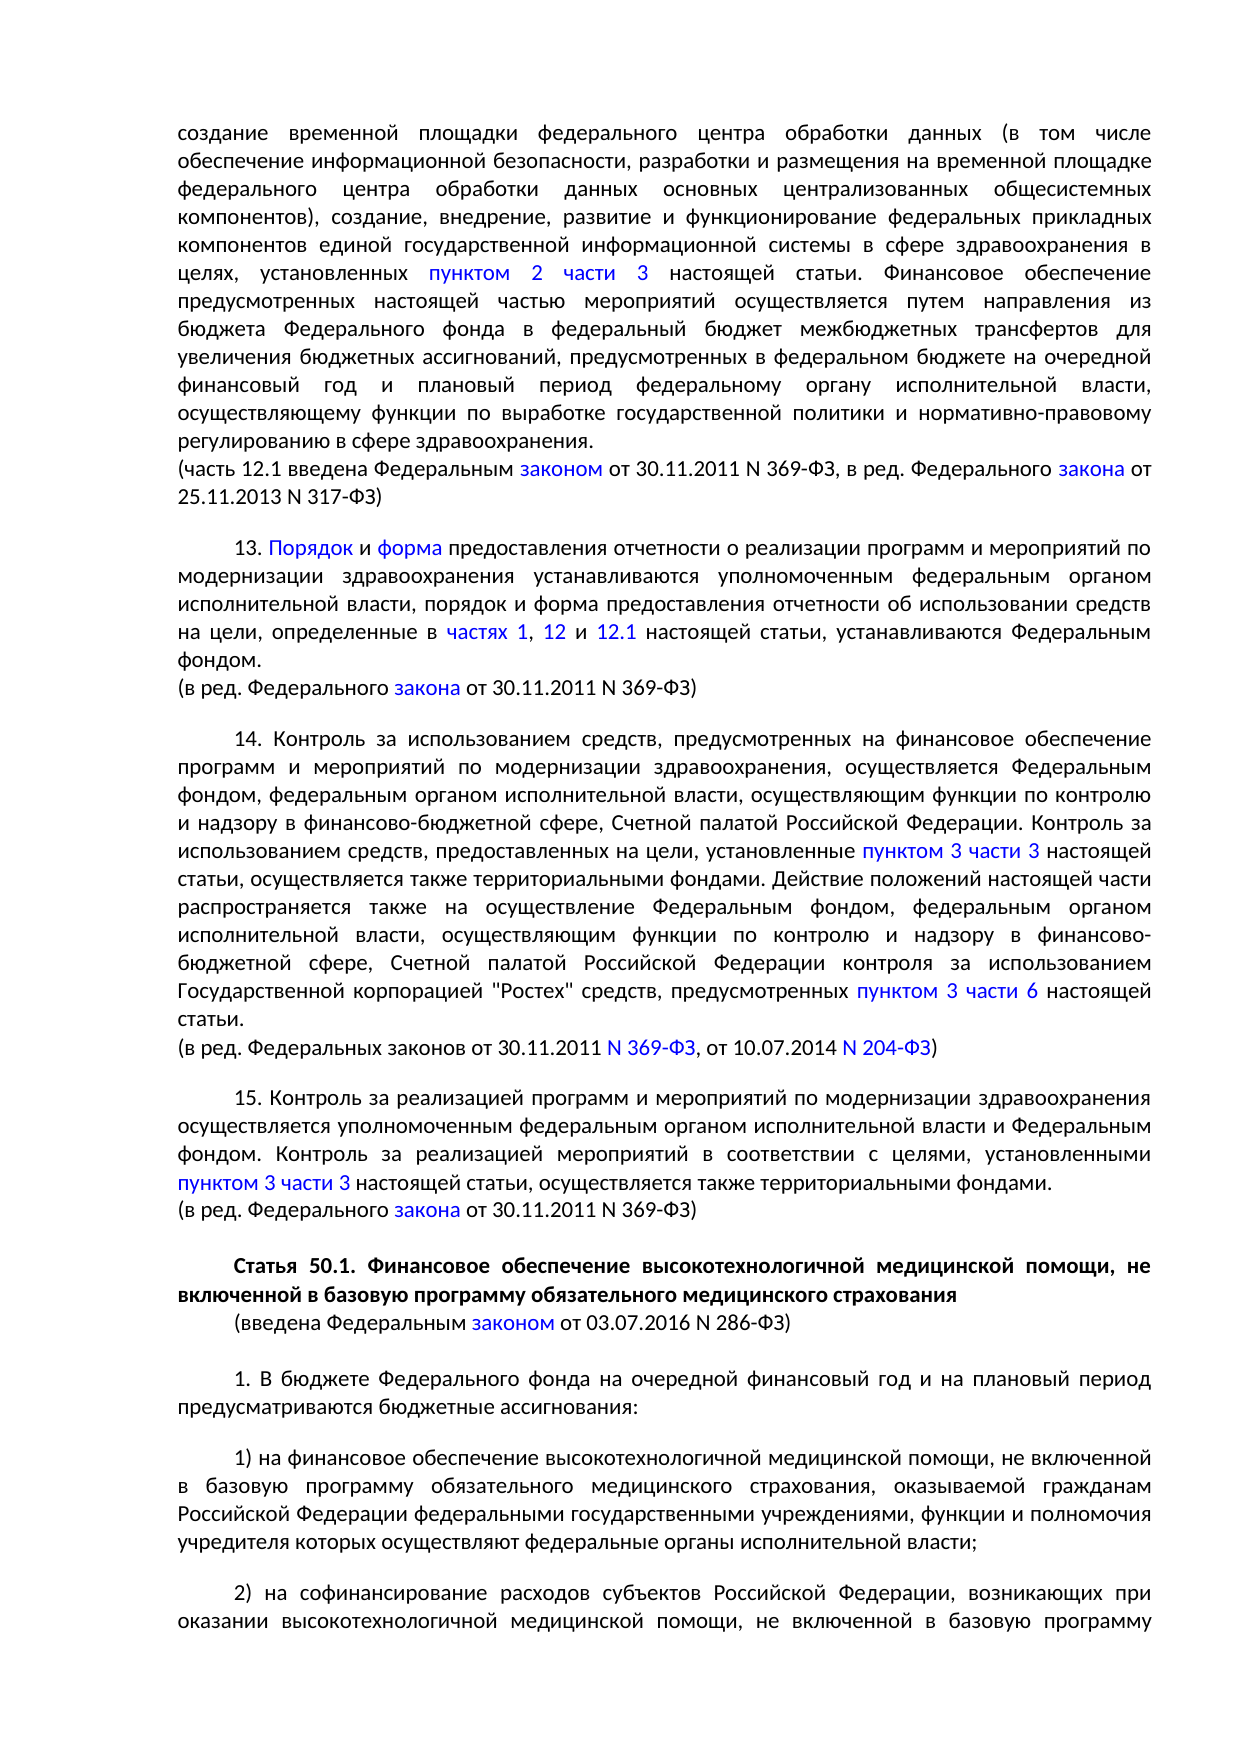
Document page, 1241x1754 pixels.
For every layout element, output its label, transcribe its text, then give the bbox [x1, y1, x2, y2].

text (в ред. Федерального закона от 30.11.2011 N 369-ФЗ) [177, 673, 1152, 701]
text (в ред. Федеральных законов от 30.11.2011 N 369-ФЗ, от 10.07.2014 N 204-ФЗ) [177, 1033, 1152, 1061]
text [177, 118, 1152, 454]
text 1) на финансовое обеспечение высокотехнологичной медицинской помощи, не включенной в базовую программу обязательного медицинского страхования, оказываемой гражданам Российской Федерации федеральными государственными учреждениями, функции и полномочия учредителя которых осуществляют федеральные органы исполнительной власти; [177, 1443, 1152, 1555]
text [177, 1578, 1152, 1634]
text (в ред. Федерального закона от 30.11.2011 N 369-ФЗ) [177, 1196, 1152, 1224]
text 13. Порядок и форма предоставления отчетности о реализации программ и мероприятий по модернизации здравоохранения устанавливаются уполномоченным федеральным органом исполнительной власти, порядок и форма предоставления отчетности об использовании средств на цели, определенные в частях 1, 12 и 12.1 настоящей статьи, устанавливаются Федеральным фондом. [177, 533, 1152, 673]
title Статья 50.1. Финансовое обеспечение высокотехнологичной медицинской помощи, не включенной в базовую программу обязательного медицинского страхования [177, 1252, 1152, 1308]
text 15. Контроль за реализацией программ и мероприятий по модернизации здравоохранения осуществляется уполномоченным федеральным органом исполнительной власти и Федеральным фондом. Контроль за реализацией мероприятий в соответствии с целями, установленными пунктом 3 части 3 настоящей статьи, осуществляется также территориальными фондами. [177, 1083, 1152, 1196]
text (часть 12.1 введена Федеральным законом от 30.11.2011 N 369-ФЗ, в ред. Федерального закона от 25.11.2013 N 317-ФЗ) [177, 454, 1152, 510]
text (введена Федеральным законом от 03.07.2016 N 286-ФЗ) [177, 1308, 1152, 1336]
text 1. В бюджете Федерального фонда на очередной финансовый год и на плановый период предусматриваются бюджетные ассигнования: [177, 1364, 1152, 1420]
text 14. Контроль за использованием средств, предусмотренных на финансовое обеспечение программ и мероприятий по модернизации здравоохранения, осуществляется Федеральным фондом, федеральным органом исполнительной власти, осуществляющим функции по контролю и надзору в финансово-бюджетной сфере, Счетной палатой Российской Федерации. Контроль за использованием средств, предоставленных на цели, установленные пунктом 3 части 3 настоящей статьи, осуществляется также территориальными фондами. Действие положений настоящей части распространяется также на осуществление Федеральным фондом, федеральным органом исполнительной власти, осуществляющим функции по контролю и надзору в финансово-бюджетной сфере, Счетной палатой Российской Федерации контроля за использованием Государственной корпорацией "Ростех" средств, предусмотренных пунктом 3 части 6 настоящей статьи. [177, 724, 1152, 1033]
